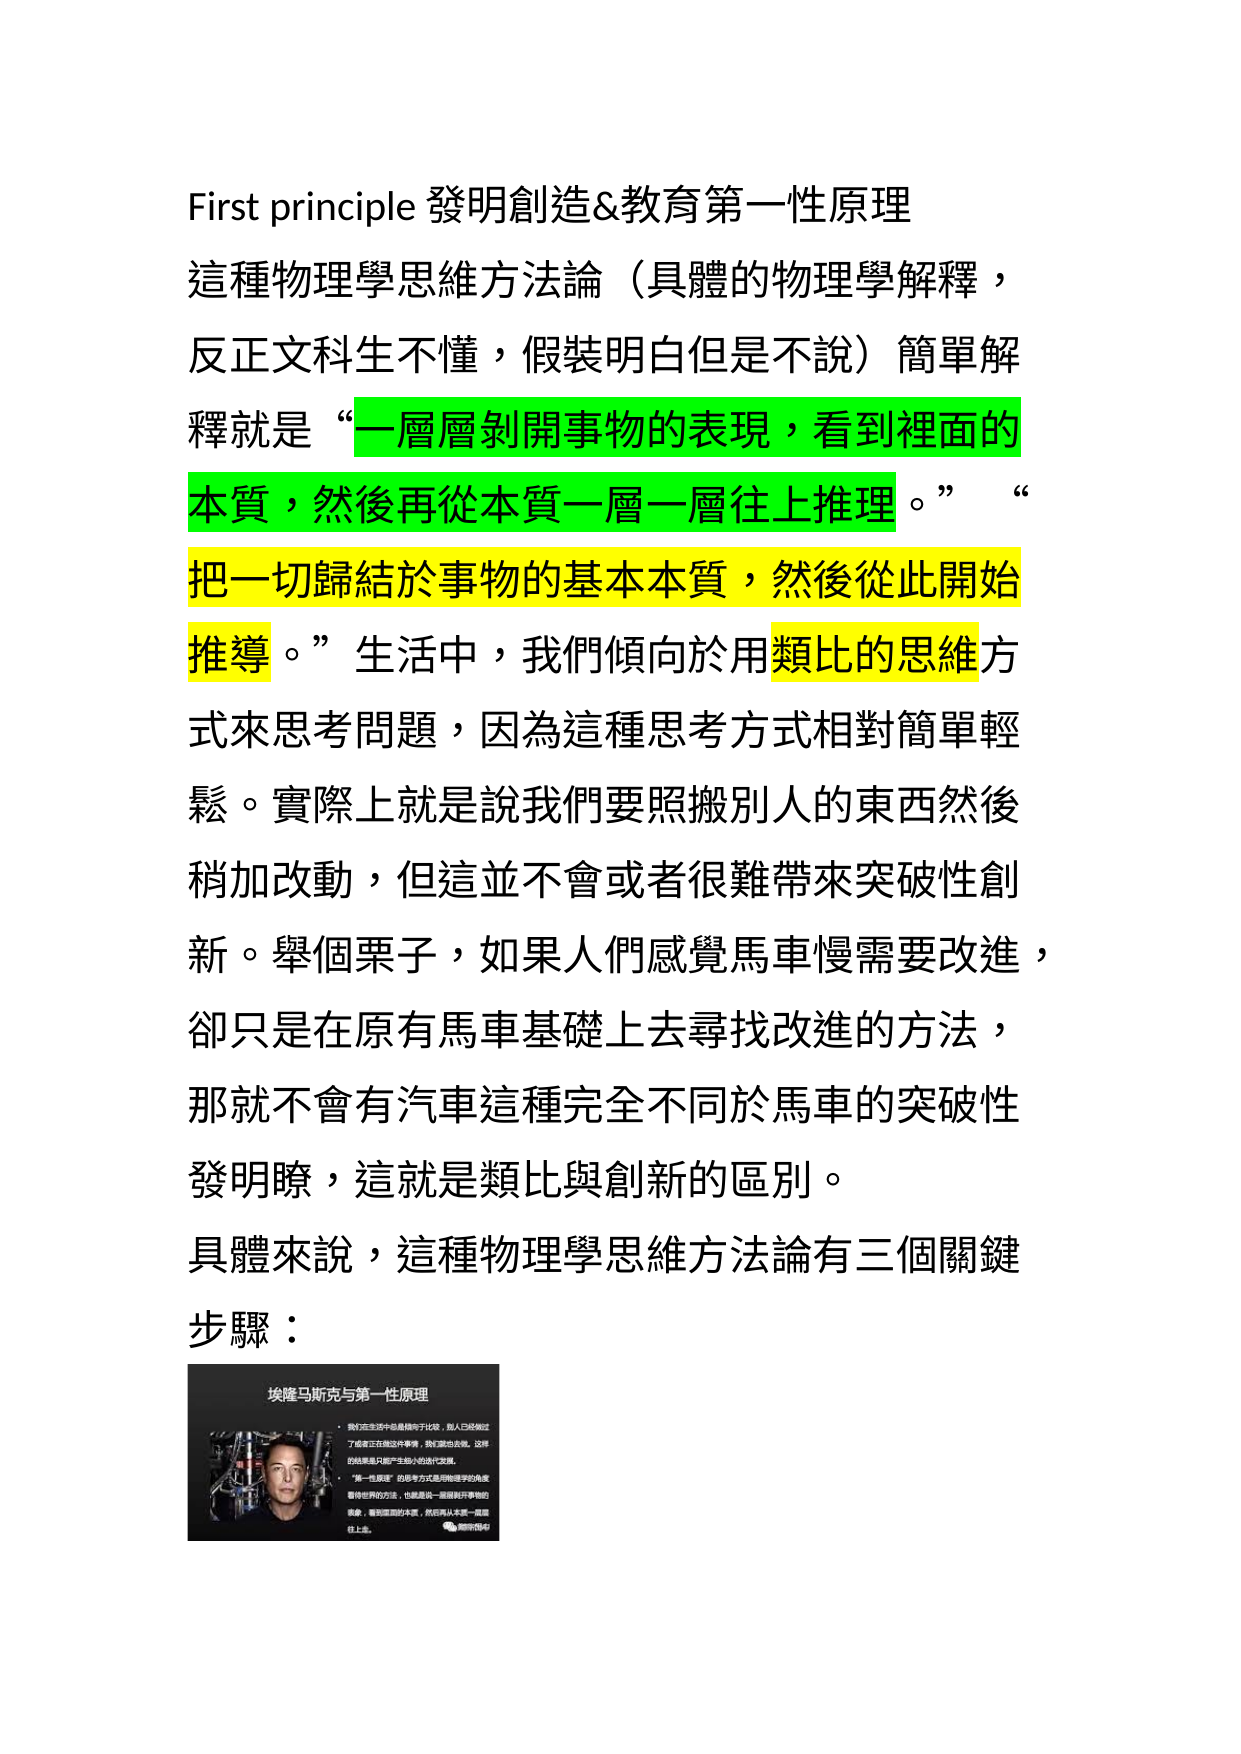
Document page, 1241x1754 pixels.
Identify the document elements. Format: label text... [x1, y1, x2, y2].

text 具體來說，這種物理學思維方法論有三個關鍵步驟： [187, 1214, 1053, 1364]
text 這種物理學思維方法論（具體的物理學解釋，反正文科生不懂，假裝明白但是不說）簡單解釋就是“一層層剝開事物的表現，看到裡面的本質，然後再從本質一層一層往上推理。” “把一切歸結於事物的基本本質，然後從此開始推導。”生活中，我們傾向於用類比的思維方式來思考問題，因為這種思考方式相對簡單輕鬆。實際上就是說我們要照搬別人的東西然後稍加改動，但這並不會或者很難帶來突破性創新。舉個栗子，如果人們感覺馬車慢需要改進，卻只是在原有馬車基礎上去尋找改進的方法，那就不會有汽車這種完全不同於馬車的突破性發明瞭，這就是類比與創新的區別。 [187, 239, 1053, 1214]
picture [187, 1364, 500, 1541]
text First principle發明創造&教育第一性原理 [187, 164, 1053, 239]
